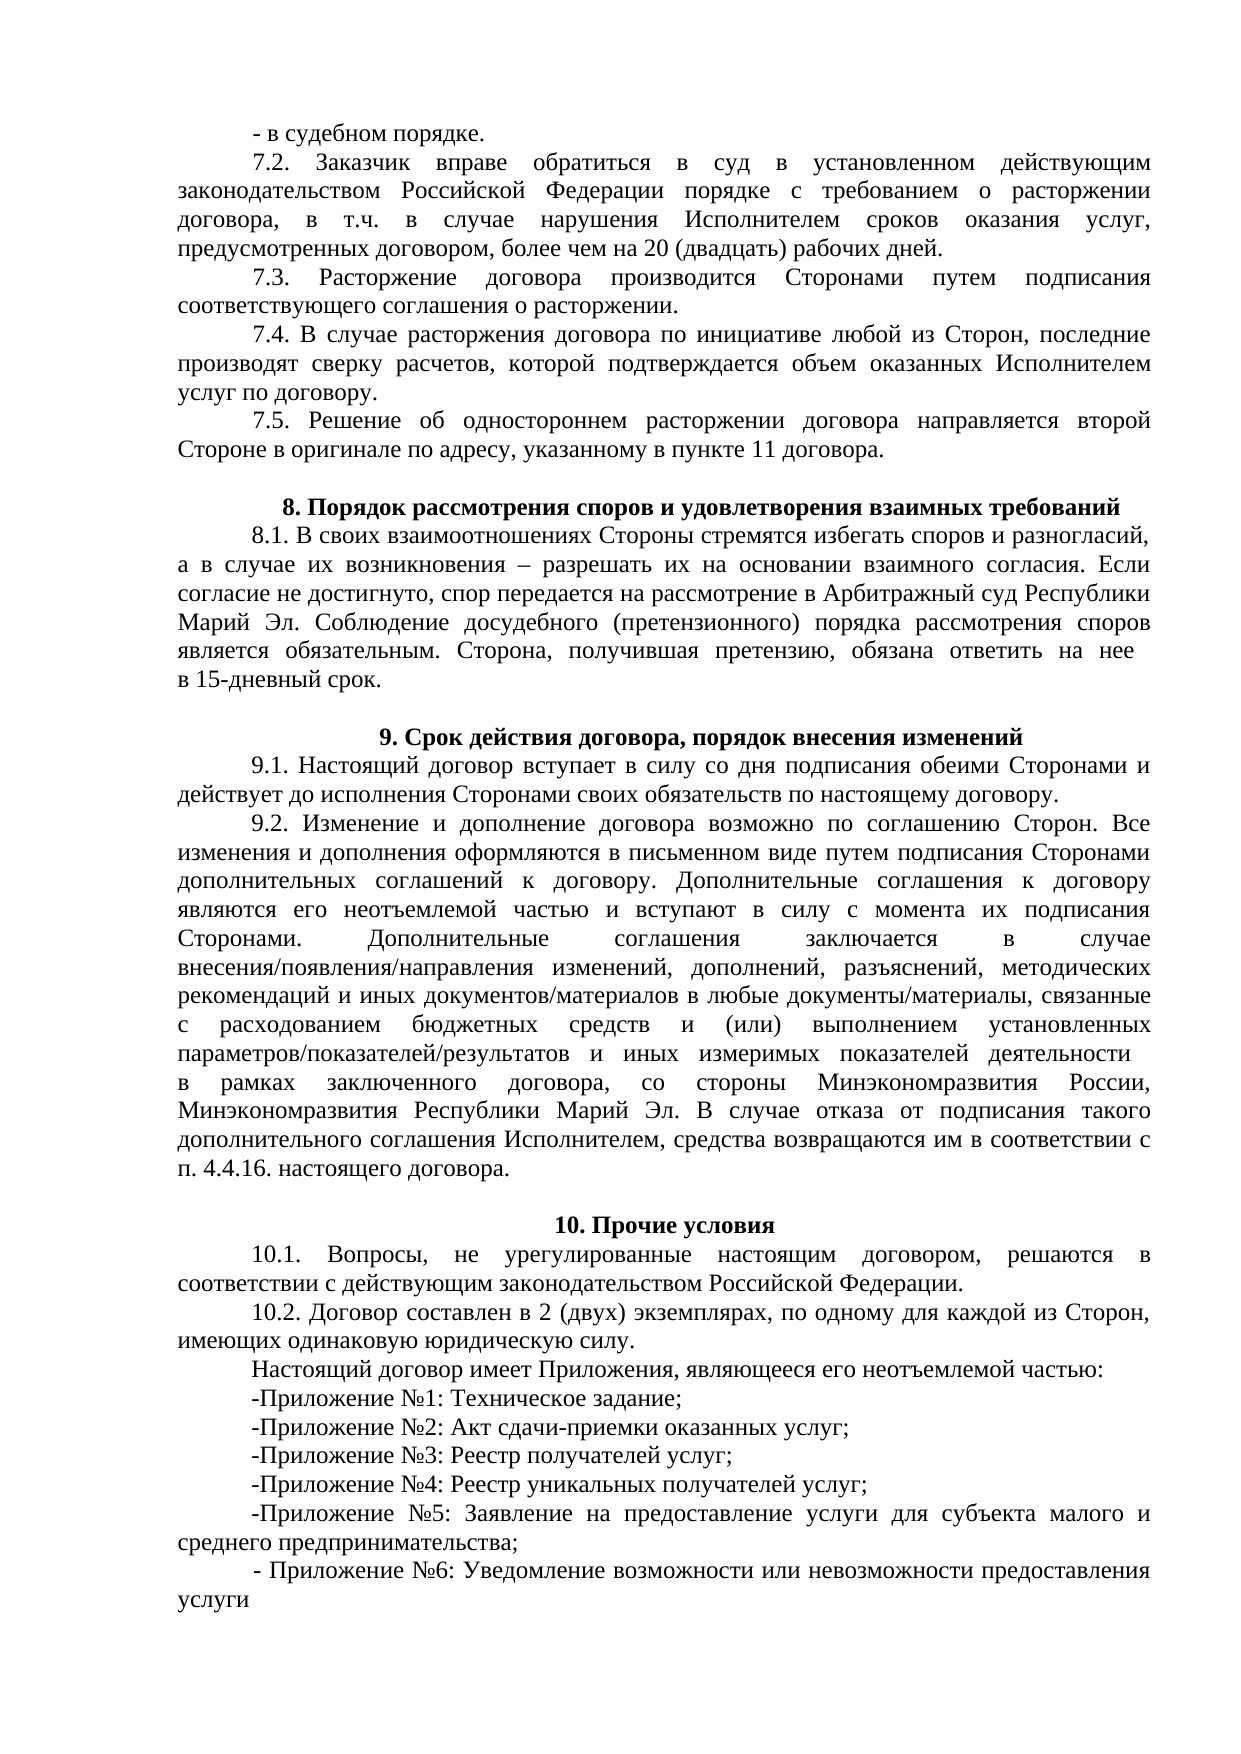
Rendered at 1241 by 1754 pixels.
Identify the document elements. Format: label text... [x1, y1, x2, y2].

text -Приложение №5: Заявление на предоставление услуги для субъекта малого и среднего предпринимательства; [177, 1498, 1152, 1556]
text 10.2. Договор составлен в 2 (двух) экземплярах, по одному для каждой из Сторон, имеющих одинаковую юридическую силу. [177, 1297, 1152, 1354]
text 8.1. В своих взаимоотношениях Стороны стремятся избегать споров и разногласий, а в случае их возникновения – разрешать их на основании взаимного согласия. Если согласие не достигнуто, спор передается на рассмотрение в Арбитражный суд Республики Марий Эл. Соблюдение досудебного (претензионного) порядка рассмотрения споров является обязательным. Сторона, получившая претензию, обязана ответить на нее в 15-дневный срок. [177, 521, 1152, 693]
text -Приложение №1: Техническое задание; [177, 1383, 1152, 1412]
text 9. Срок действия договора, порядок внесения изменений [177, 722, 1152, 751]
text - в судебном порядке. [252, 118, 1152, 147]
text 7.4. В случае расторжения договора по инициативе любой из Сторон, последние производят сверку расчетов, которой подтверждается объем оказанных Исполнителем услуг по договору. [177, 319, 1152, 406]
text 7.5. Решение об одностороннем расторжении договора направляется второй Стороне в оригинале по адресу, указанному в пункте 11 договора. [177, 406, 1152, 463]
text 9.2. Изменение и дополнение договора возможно по соглашению Сторон. Все изменения и дополнения оформляются в письменном виде путем подписания Сторонами дополнительных соглашений к договору. Дополнительные соглашения к договору являются его неотъемлемой частью и вступают в силу с момента их подписания Сторонами. Дополнительные соглашения заключается в случае внесения/появления/направления изменений, дополнений, разъяснений, методических рекомендаций и иных документов/материалов в любые документы/материалы, связанные с расходованием бюджетных средств и (или) выполнением установленных параметров/показателей/результатов и иных измеримых показателей деятельности в рамках заключенного договора, со стороны Минэкономразвития России, Минэкономразвития Республики Марий Эл. В случае отказа от подписания такого дополнительного соглашения Исполнителем, средства возвращаются им в соответствии с п. 4.4.16. настоящего договора. [177, 808, 1152, 1182]
text -Приложение №2: Акт сдачи-приемки оказанных услуг; [177, 1412, 1152, 1441]
text 7.2. Заказчик вправе обратиться в суд в установленном действующим законодательством Российской Федерации порядке с требованием о расторжении договора, в т.ч. в случае нарушения Исполнителем сроков оказания услуг, предусмотренных договором, более чем на 20 (двадцать) рабочих дней. [177, 147, 1152, 262]
text 8. Порядок рассмотрения споров и удовлетворения взаимных требований [177, 492, 1152, 521]
text -Приложение №3: Реестр получателей услуг; [177, 1441, 1152, 1469]
text -Приложение №4: Реестр уникальных получателей услуг; [177, 1469, 1152, 1498]
text - Приложение №6: Уведомление возможности или невозможности предоставления услуги [177, 1556, 1152, 1613]
text 10. Прочие условия [177, 1211, 1152, 1239]
text 7.3. Расторжение договора производится Сторонами путем подписания соответствующего соглашения о расторжении. [177, 262, 1152, 319]
text 9.1. Настоящий договор вступает в силу со дня подписания обеими Сторонами и действует до исполнения Сторонами своих обязательств по настоящему договору. [177, 751, 1152, 808]
text Настоящий договор имеет Приложения, являющееся его неотъемлемой частью: [177, 1354, 1152, 1383]
text 10.1. Вопросы, не урегулированные настоящим договором, решаются в соответствии с действующим законодательством Российской Федерации. [177, 1239, 1152, 1297]
